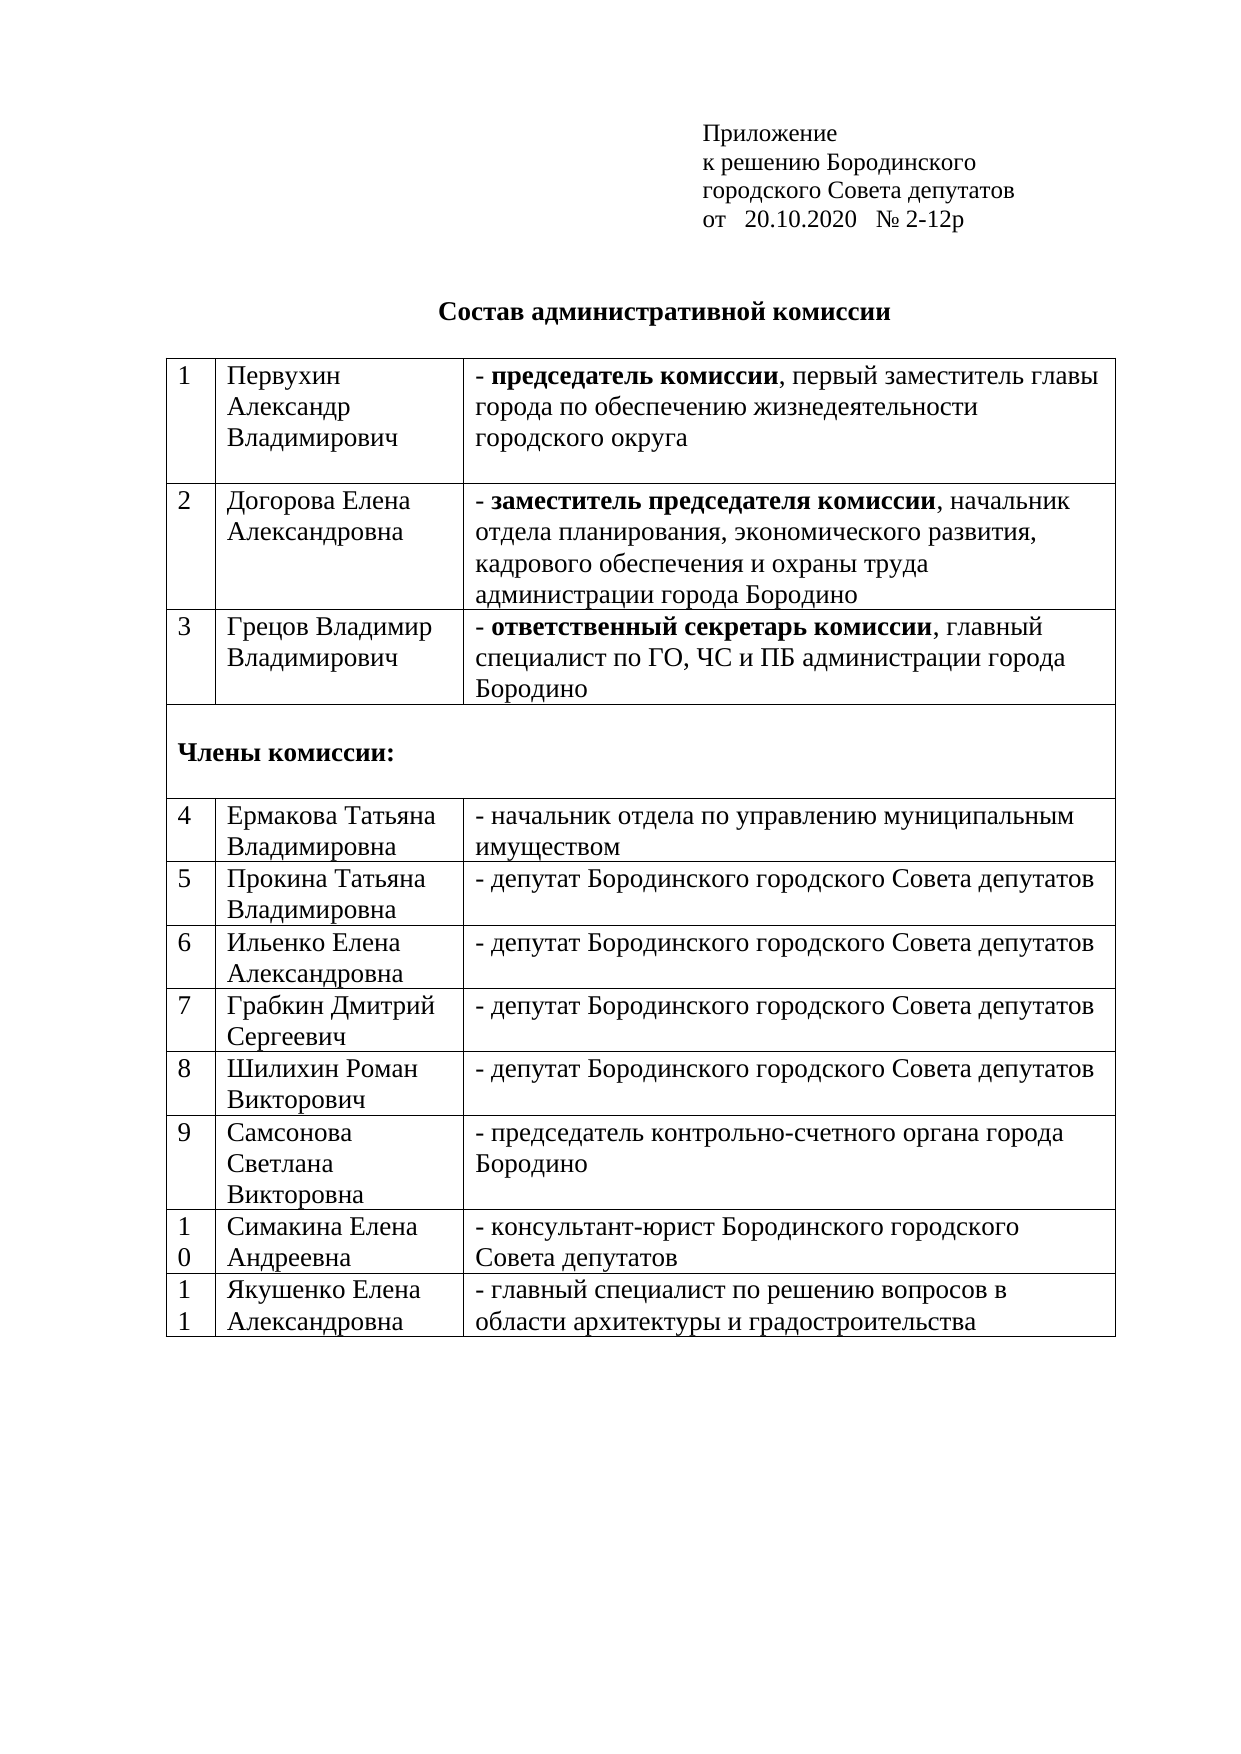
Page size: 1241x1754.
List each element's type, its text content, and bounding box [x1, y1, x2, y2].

table_cell Грабкин Дмитрий Сергеевич [216, 989, 463, 1051]
table_cell - консультант-юрист Бородинского городского Совета депутатов [464, 1210, 1115, 1272]
table_cell Шилихин Роман Викторович [216, 1052, 463, 1114]
table_header - председатель комиссии, первый заместитель главы города по обеспечению жизнедеятельности городского округа [464, 359, 1115, 483]
table_cell Догорова Елена Александровна [216, 484, 463, 609]
text к решению Бородинского [383, 147, 1152, 176]
table_header Первухин Александр Владимирович [216, 359, 463, 483]
table_cell 8 [167, 1052, 215, 1114]
table_cell Самсонова Светлана Викторовна [216, 1116, 463, 1209]
table_cell 4 [167, 799, 215, 861]
table_cell Симакина Елена Андреевна [216, 1210, 463, 1272]
table_cell - депутат Бородинского городского Совета депутатов [464, 862, 1115, 924]
table_cell 5 [167, 862, 215, 924]
table_cell 9 [167, 1116, 215, 1209]
table_cell 10 [167, 1210, 215, 1272]
table_cell 7 [167, 989, 215, 1051]
table_cell - депутат Бородинского городского Совета депутатов [464, 926, 1115, 988]
text от 20.10.2020 № 2-12р [383, 204, 1152, 233]
table_cell Ермакова Татьяна Владимировна [216, 799, 463, 861]
text Состав административной комиссии [177, 295, 1152, 327]
table_cell - депутат Бородинского городского Совета депутатов [464, 1052, 1115, 1114]
text городского Совета депутатов [383, 176, 1152, 204]
table_header 1 [167, 359, 215, 483]
table_cell Члены комиссии: [167, 705, 1115, 798]
table_cell - председатель контрольно-счетного органа города Бородино [464, 1116, 1115, 1209]
table_cell 11 [167, 1274, 215, 1336]
table_cell Ильенко Елена Александровна [216, 926, 463, 988]
table_cell 6 [167, 926, 215, 988]
table_cell 2 [167, 484, 215, 609]
table_cell - ответственный секретарь комиссии, главный специалист по ГО, ЧС и ПБ администрации города Бородино [464, 610, 1115, 703]
table_cell - депутат Бородинского городского Совета депутатов [464, 989, 1115, 1051]
table_cell Якушенко Елена Александровна [216, 1274, 463, 1336]
table_cell Грецов Владимир Владимирович [216, 610, 463, 703]
text Приложение [383, 118, 1152, 147]
table_cell - главный специалист по решению вопросов в области архитектуры и градостроительства [464, 1274, 1115, 1336]
table_cell Прокина Татьяна Владимировна [216, 862, 463, 924]
table_cell - начальник отдела по управлению муниципальным имуществом [464, 799, 1115, 861]
table_cell - заместитель председателя комиссии, начальник отдела планирования, экономического развития, кадрового обеспечения и охраны труда администрации города Бородино [464, 484, 1115, 609]
table_cell 3 [167, 610, 215, 703]
